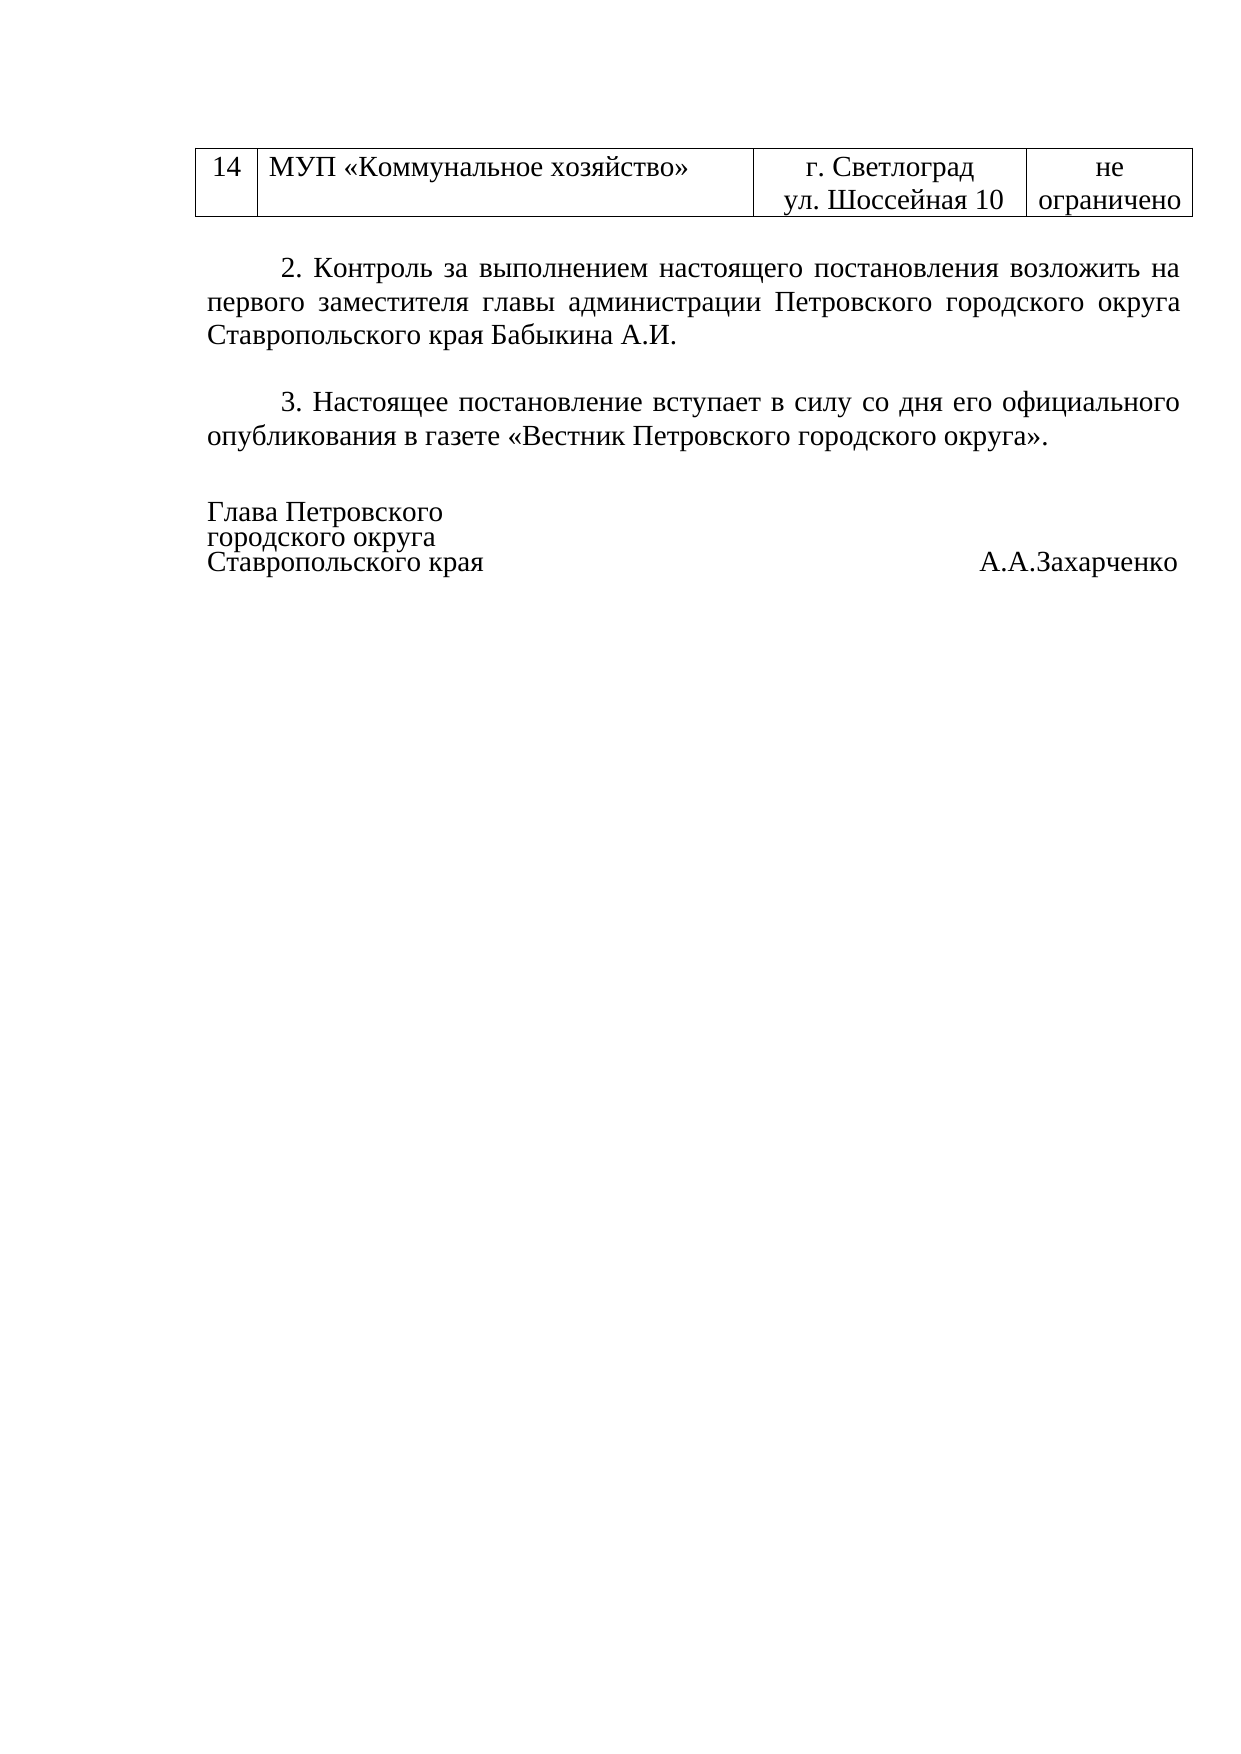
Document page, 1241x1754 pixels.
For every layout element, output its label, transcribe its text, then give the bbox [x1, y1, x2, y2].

table_cell 14 [196, 149, 257, 216]
text 3. Настоящее постановление вступает в силу со дня его официального опубликования в газете «Вестник Петровского городского округа». [207, 384, 1181, 452]
text 2. Контроль за выполнением настоящего постановления возложить на первого заместителя главы администрации Петровского городского округа Ставропольского края Бабыкина А.И. [207, 250, 1181, 351]
text городского округа [207, 527, 1181, 552]
table_cell не ограничено [1027, 149, 1192, 216]
table_cell г. Светлоград ул. Шоссейная 10 [754, 149, 1026, 216]
text Ставропольского края А.А.Захарченко [207, 552, 1181, 577]
table_cell МУП «Коммунальное хозяйство» [258, 149, 753, 216]
text Глава Петровского [207, 502, 1181, 527]
